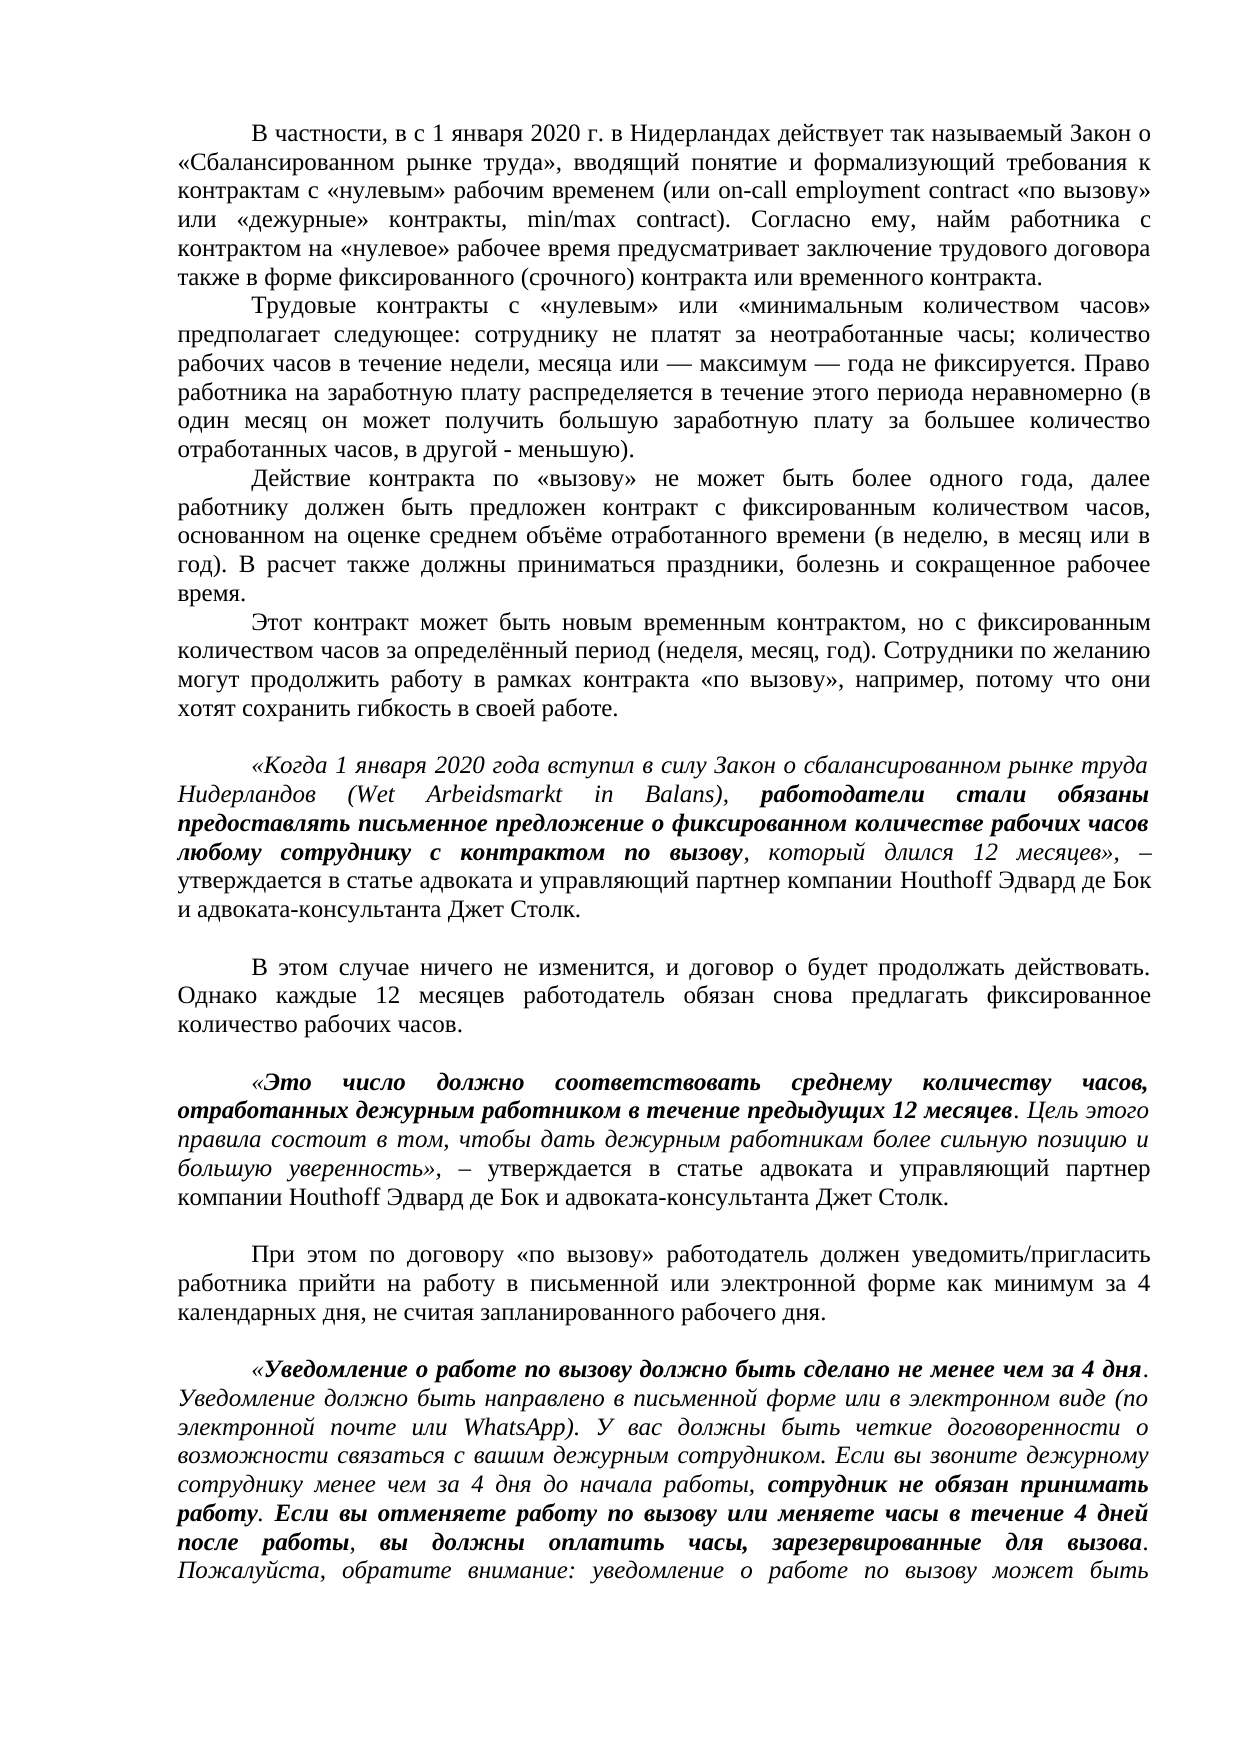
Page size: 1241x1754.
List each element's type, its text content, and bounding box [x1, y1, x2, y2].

text Этот контракт может быть новым временным контрактом, но с фиксированным количеством часов за определённый период (неделя, месяц, год). Сотрудники по желанию могут продолжить работу в рамках контракта «по вызову», например, потому что они хотят сохранить гибкость в своей работе. [177, 607, 1152, 722]
text «Это число должно соответствовать среднему количеству часов, отработанных дежурным работником в течение предыдущих 12 месяцев. Цель этого правила состоит в том, чтобы дать дежурным работникам более сильную позицию и большую уверенность», – утверждается в статье адвоката и управляющий партнер компании Houthoff Эдвард де Бок и адвоката-консультанта Джет Столк. [177, 1067, 1152, 1211]
text В частности, в с 1 января 2020 г. в Нидерландах действует так называемый Закон о «Сбалансированном рынке труда», вводящий понятие и формализующий требования к контрактам с «нулевым» рабочим временем (или on-call employment contract «по вызову» или «дежурные» контракты, min/max contract). Согласно ему, найм работника с контрактом на «нулевое» рабочее время предусматривает заключение трудового договора также в форме фиксированного (срочного) контракта или временного контракта. [177, 118, 1152, 291]
text «Когда 1 января 2020 года вступил в силу Закон о сбалансированном рынке труда Нидерландов (Wet Arbeidsmarkt in Balans), работодатели стали обязаны предоставлять письменное предложение о фиксированном количестве рабочих часов любому сотруднику с контрактом по вызову, который длился 12 месяцев», – утверждается в статье адвоката и управляющий партнер компании Houthoff Эдвард де Бок и адвоката-консультанта Джет Столк. [177, 751, 1152, 923]
text В этом случае ничего не изменится, и договор о будет продолжать действовать. Однако каждые 12 месяцев работодатель обязан снова предлагать фиксированное количество рабочих часов. [177, 952, 1152, 1038]
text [177, 1354, 1152, 1584]
text Действие контракта по «вызову» не может быть более одного года, далее работнику должен быть предложен контракт с фиксированным количеством часов, основанном на оценке среднем объёме отработанного времени (в неделю, в месяц или в год). В расчет также должны приниматься праздники, болезнь и сокращенное рабочее время. [177, 463, 1152, 607]
text При этом по договору «по вызову» работодатель должен уведомить/пригласить работника прийти на работу в письменной или электронной форме как минимум за 4 календарных дня, не считая запланированного рабочего дня. [177, 1239, 1152, 1326]
text Трудовые контракты с «нулевым» или «минимальным количеством часов» предполагает следующее: сотруднику не платят за неотработанные часы; количество рабочих часов в течение недели, месяца или — максимум — года не фиксируется. Право работника на заработную плату распределяется в течение этого периода неравномерно (в один месяц он может получить большую заработную плату за большее количество отработанных часов, в другой - меньшую). [177, 291, 1152, 463]
